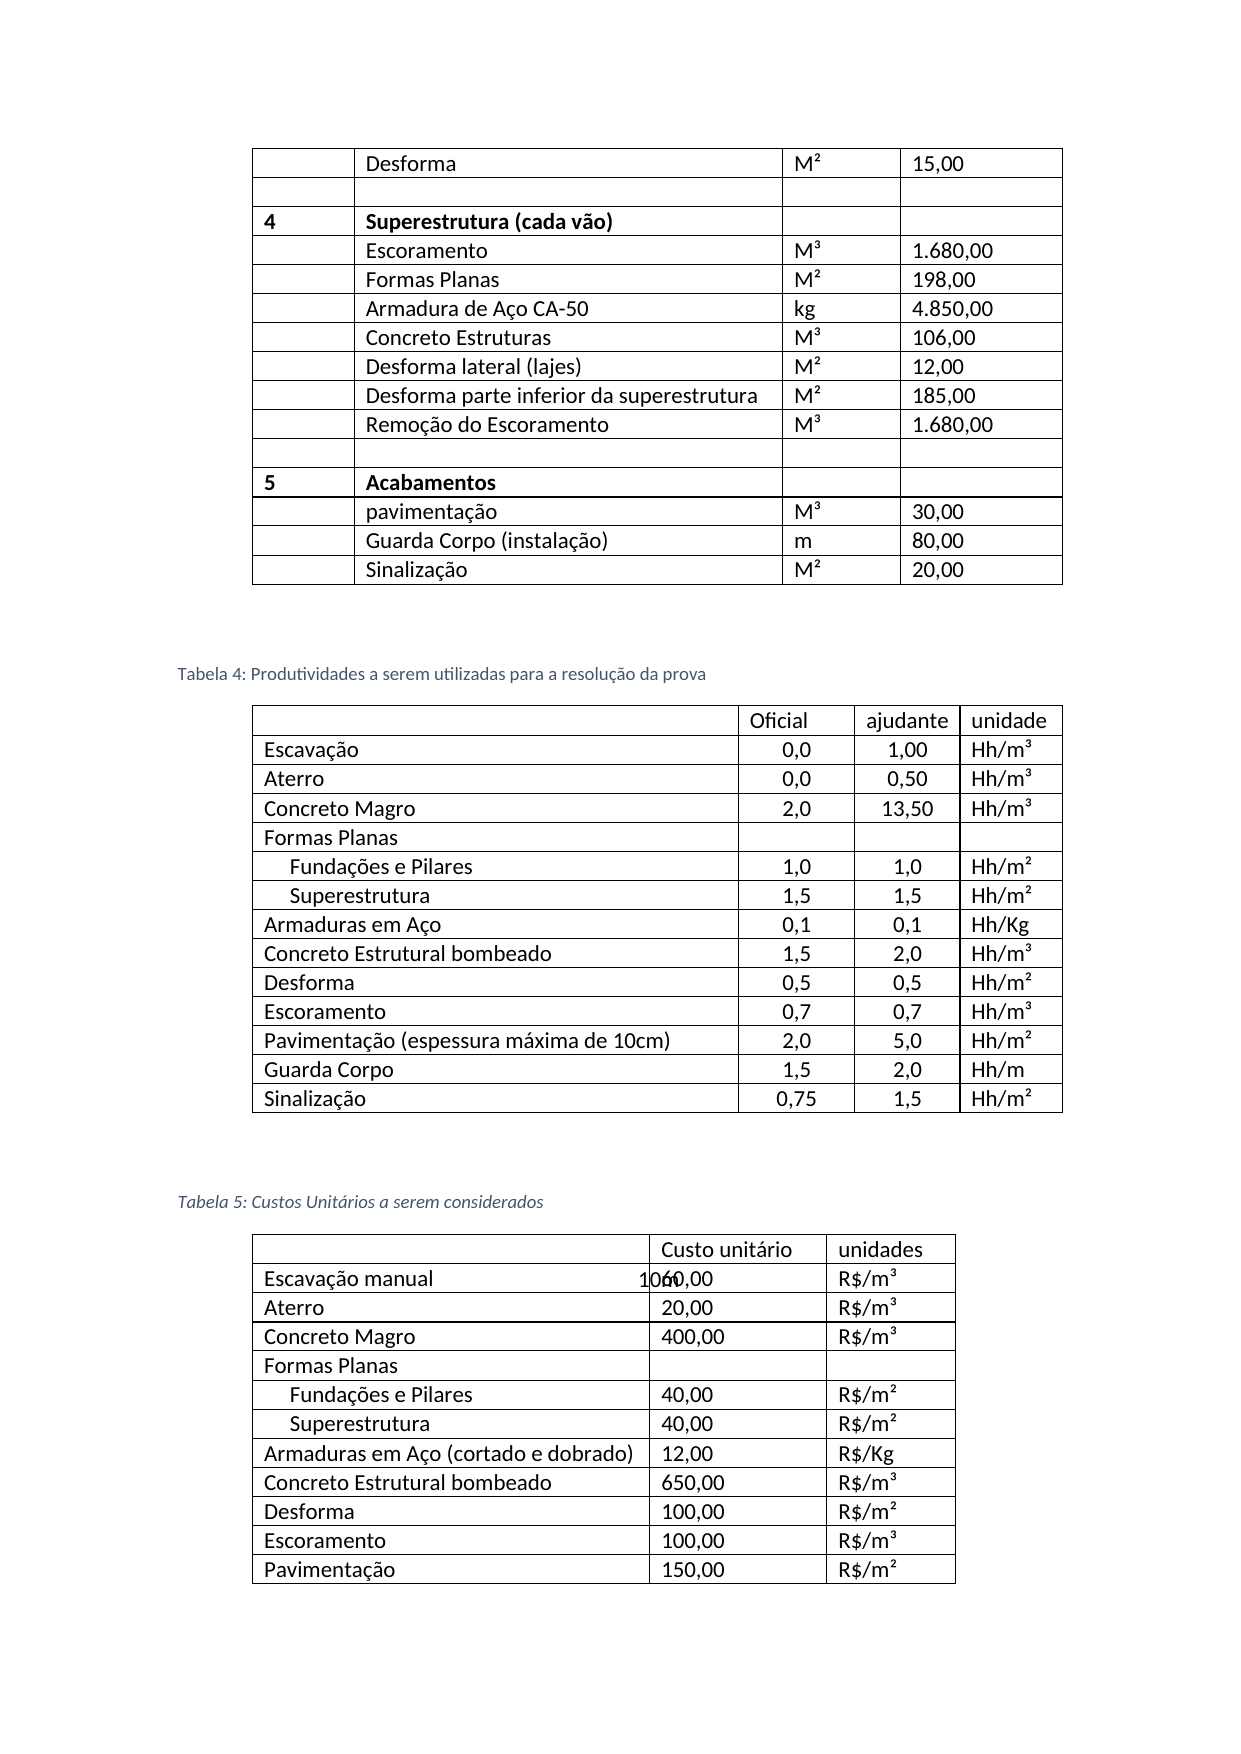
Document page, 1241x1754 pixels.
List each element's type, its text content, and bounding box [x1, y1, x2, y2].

table_cell [355, 439, 782, 467]
table_cell 12,00 [901, 352, 1062, 380]
table_cell Hh/m³ [961, 997, 1062, 1025]
table_cell Guarda Corpo (instalação) [355, 526, 782, 554]
table_cell Formas Planas [355, 265, 782, 293]
table_cell Desforma [355, 149, 782, 177]
table_cell M² [783, 556, 900, 583]
table_cell [961, 823, 1062, 851]
table_cell [901, 207, 1062, 235]
table_cell R$/Kg [827, 1439, 955, 1467]
table_cell Desforma [253, 1497, 649, 1525]
table_cell Superestrutura [253, 1410, 649, 1438]
table_cell M² [783, 381, 900, 409]
table_cell kg [783, 294, 900, 322]
table_cell [253, 149, 354, 177]
table_cell 185,00 [901, 381, 1062, 409]
table_cell Hh/m³ [961, 939, 1062, 967]
table_cell M³ [783, 410, 900, 438]
table_cell Fundações e Pilares [253, 1381, 649, 1408]
table_cell [783, 439, 900, 467]
table_cell Hh/m³ [961, 736, 1062, 763]
table_cell 15,00 [901, 149, 1062, 177]
table_cell Pavimentação [253, 1555, 649, 1583]
table_cell 0,7 [855, 997, 959, 1025]
table_cell Sinalização [253, 1084, 738, 1112]
table_cell Desforma lateral (lajes) [355, 352, 782, 380]
table_cell R$/m² [827, 1381, 955, 1408]
table_cell Desforma [253, 968, 738, 996]
table_cell [253, 439, 354, 467]
table_cell R$/m³ [827, 1293, 955, 1321]
table_cell R$/m³ [827, 1323, 955, 1350]
table_cell Hh/Kg [961, 910, 1062, 938]
table_cell [855, 823, 959, 851]
table_cell 1,5 [739, 939, 854, 967]
table_cell [901, 178, 1062, 206]
table_cell Armaduras em Aço [253, 910, 738, 938]
table_cell 2,0 [855, 939, 959, 967]
table_cell Concreto Estrutural bombeado [253, 939, 738, 967]
table_cell [355, 178, 782, 206]
table_cell 1,0 [855, 852, 959, 880]
table_cell Superestrutura [253, 881, 738, 909]
table_cell [253, 381, 354, 409]
table_header [253, 706, 738, 734]
table_cell 4 [253, 207, 354, 235]
table_cell Sinalização [355, 556, 782, 583]
table_cell Hh/m² [961, 968, 1062, 996]
table_cell M³ [783, 323, 900, 351]
table_cell 0,5 [855, 968, 959, 996]
table_cell 80,00 [901, 526, 1062, 554]
table_header ajudante [855, 706, 959, 734]
table_cell [253, 178, 354, 206]
table_cell 0,75 [739, 1084, 854, 1112]
table_cell 1,5 [855, 881, 959, 909]
table_cell [901, 439, 1062, 467]
table_cell Escavação [253, 736, 738, 763]
table_cell [253, 410, 354, 438]
table_cell M³ [783, 236, 900, 264]
table_cell 1,00 [855, 736, 959, 763]
table_cell [783, 468, 900, 496]
table_cell 30,00 [901, 498, 1062, 525]
table_cell Aterro [253, 765, 738, 793]
table_cell Hh/m² [961, 852, 1062, 880]
table_cell 4.850,00 [901, 294, 1062, 322]
table_cell Formas Planas [253, 823, 738, 851]
table_cell 0,0 [739, 736, 854, 763]
table_cell 0,5 [739, 968, 854, 996]
table_cell 198,00 [901, 265, 1062, 293]
table_cell 1.680,00 [901, 236, 1062, 264]
table_cell Hh/m³ [961, 794, 1062, 822]
table_cell 0,0 [739, 765, 854, 793]
table_cell 400,00 [650, 1323, 826, 1350]
table_cell Concreto Estruturas [355, 323, 782, 351]
table_cell 1,0 [739, 852, 854, 880]
table_cell Aterro [253, 1293, 649, 1321]
table_cell Hh/m [961, 1055, 1062, 1083]
table_cell 1.680,00 [901, 410, 1062, 438]
table_cell R$/m³ [827, 1468, 955, 1496]
table_cell 1,5 [855, 1084, 959, 1112]
table_cell Armaduras em Aço (cortado e dobrado) [253, 1439, 649, 1467]
table_cell Acabamentos [355, 468, 782, 496]
table_cell Fundações e Pilares [253, 852, 738, 880]
table_cell Superestrutura (cada vão) [355, 207, 782, 235]
table_cell [253, 352, 354, 380]
table_cell Guarda Corpo [253, 1055, 738, 1083]
table_cell [253, 498, 354, 525]
table_header unidade [961, 706, 1062, 734]
table_cell 100,00 [650, 1526, 826, 1554]
table_cell 20,00 [901, 556, 1062, 583]
table_cell 2,0 [855, 1055, 959, 1083]
table_cell Hh/m² [961, 1026, 1062, 1054]
table_cell Formas Planas [253, 1351, 649, 1379]
table_cell Concreto Magro [253, 1323, 649, 1350]
table_cell 20,00 [650, 1293, 826, 1321]
table_cell Armadura de Aço CA-50 [355, 294, 782, 322]
table_cell Remoção do Escoramento [355, 410, 782, 438]
table_cell 0,1 [855, 910, 959, 938]
table_cell [739, 823, 854, 851]
table_cell 150,00 [650, 1555, 826, 1583]
table_cell 13,50 [855, 794, 959, 822]
table_cell [901, 468, 1062, 496]
table_cell M² [783, 265, 900, 293]
table_cell 0,1 [739, 910, 854, 938]
table_cell R$/m² [827, 1410, 955, 1438]
table_header unidades [827, 1235, 955, 1263]
table_cell [253, 294, 354, 322]
table_cell pavimentação [355, 498, 782, 525]
table_cell 2,0 [739, 794, 854, 822]
table_cell 5,0 [855, 1026, 959, 1054]
table_cell 1,5 [739, 1055, 854, 1083]
table_cell m [783, 526, 900, 554]
table_cell 2,0 [739, 1026, 854, 1054]
table_cell Escoramento [253, 997, 738, 1025]
table_cell Escoramento [253, 1526, 649, 1554]
table_cell M³ [783, 498, 900, 525]
table_cell M² [783, 149, 900, 177]
table_cell 100,00 [650, 1497, 826, 1525]
table_cell Hh/m² [961, 1084, 1062, 1112]
table_cell Hh/m² [961, 881, 1062, 909]
table_cell 0,50 [855, 765, 959, 793]
table_cell [253, 323, 354, 351]
table_cell [253, 556, 354, 583]
table_cell Concreto Magro [253, 794, 738, 822]
table_cell 106,00 [901, 323, 1062, 351]
table_cell Desforma parte inferior da superestrutura [355, 381, 782, 409]
table_cell R$/m² [827, 1497, 955, 1525]
table_cell 40,00 [650, 1410, 826, 1438]
table_cell 650,00 [650, 1468, 826, 1496]
table_cell Pavimentação (espessura máxima de 10cm) [253, 1026, 738, 1054]
table_cell R$/m³ [827, 1526, 955, 1554]
table_cell [783, 178, 900, 206]
table_cell [783, 207, 900, 235]
table_cell [253, 265, 354, 293]
table_cell 60,00 [650, 1264, 826, 1292]
table_cell R$/m² [827, 1555, 955, 1583]
table_header Custo unitário [650, 1235, 826, 1263]
table_header [253, 1235, 649, 1263]
table_cell 5 [253, 468, 354, 496]
table_cell Escoramento [355, 236, 782, 264]
table_cell [253, 236, 354, 264]
table_cell Hh/m³ [961, 765, 1062, 793]
table_cell [827, 1351, 955, 1379]
table_cell R$/m³ [827, 1264, 955, 1292]
table_cell Concreto Estrutural bombeado [253, 1468, 649, 1496]
table_cell 12,00 [650, 1439, 826, 1467]
table_cell 1,5 [739, 881, 854, 909]
table_cell [253, 526, 354, 554]
table_cell 40,00 [650, 1381, 826, 1408]
table_cell 0,7 [739, 997, 854, 1025]
table_cell [650, 1351, 826, 1379]
table_cell Escavação manual [253, 1264, 649, 1292]
table_header Oficial [739, 706, 854, 734]
table_cell M² [783, 352, 900, 380]
